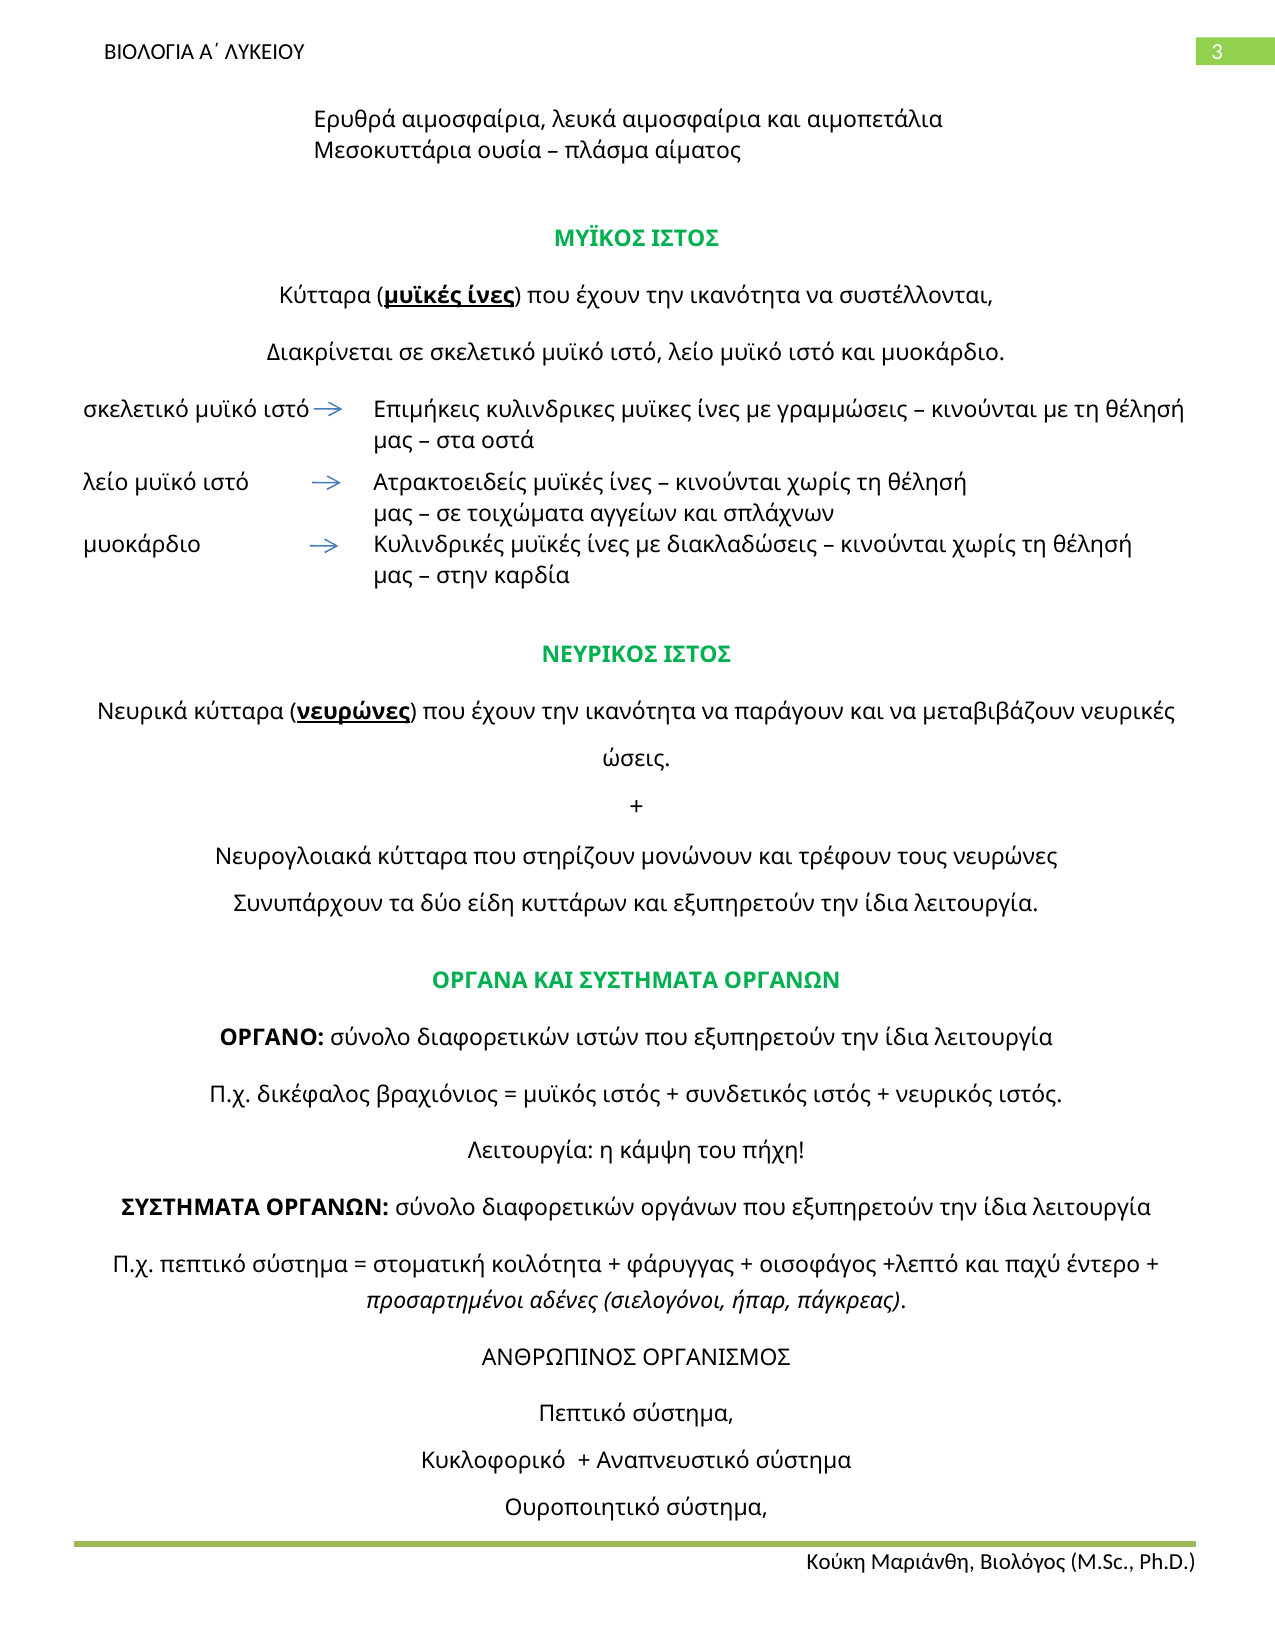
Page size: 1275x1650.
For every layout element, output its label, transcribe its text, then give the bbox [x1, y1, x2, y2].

text Κύτταρα (μυϊκές ίνες) που έχουν την ικανότητα να συστέλλονται, [74, 279, 1198, 310]
text Κυκλοφορικό + Αναπνευστικό σύστημα [74, 1444, 1198, 1475]
text ΜΥΪΚΟΣ ΙΣΤΟΣ [74, 222, 1198, 253]
text Διακρίνεται σε σκελετικό μυϊκό ιστό, λείο μυϊκό ιστό και μυοκάρδιο. [74, 336, 1198, 367]
text ΣΥΣΤΗΜΑΤΑ ΟΡΓΑΝΩΝ: σύνολο διαφορετικών οργάνων που εξυπηρετούν την ίδια λειτουργία [74, 1191, 1198, 1222]
table_header Ερυθρά αιμοσφαίρια, λευκά αιμοσφαίρια και αιμοπετάλια [302, 103, 968, 134]
text ΟΡΓΑΝΟ: σύνολο διαφορετικών ιστών που εξυπηρετούν την ίδια λειτουργία [74, 1021, 1198, 1052]
text Νευρικά κύτταρα (νευρώνες) που έχουν την ικανότητα να παράγουν και να μεταβιβάζουν νευρικές ώσεις. [74, 695, 1198, 773]
text ΝΕΥΡΙΚΟΣ ΙΣΤΟΣ [74, 638, 1198, 669]
text Ουροποιητικό σύστημα, [74, 1491, 1198, 1522]
table_header σκελετικό μυϊκό ιστό [72, 393, 362, 466]
text Π.χ. πεπτικό σύστημα = στοματική κοιλότητα + φάρυγγας + οισοφάγος +λεπτό και παχύ έντερο + προσαρτημένοι αδένες (σιελογόνοι, ήπαρ, πάγκρεας). [74, 1248, 1198, 1315]
text Νευρογλοιακά κύτταρα που στηρίζουν μονώνουν και τρέφουν τους νευρώνες [74, 839, 1198, 871]
table_cell Μεσοκυττάρια ουσία – πλάσμα αίματος [302, 134, 968, 166]
table_cell λείο μυϊκό ιστό [72, 466, 362, 528]
text Πεπτικό σύστημα, [74, 1397, 1198, 1428]
text ΑΝΘΡΩΠΙΝΟΣ ΟΡΓΑΝΙΣΜΟΣ [74, 1341, 1198, 1372]
table_cell Κυλινδρικές μυϊκές ίνες με διακλαδώσεις – κινούνται χωρίς τη θέλησή μας – στην καρδία [362, 528, 1198, 601]
text ΟΡΓΑΝΑ ΚΑΙ ΣΥΣΤΗΜΑΤΑ ΟΡΓΑΝΩΝ [74, 964, 1198, 995]
table_cell Ατρακτοειδείς μυϊκές ίνες – κινούνται χωρίς τη θέλησή μας – σε τοιχώματα αγγείων και σπλάχνων [362, 466, 1198, 528]
text Π.χ. δικέφαλος βραχιόνιος = μυϊκός ιστός + συνδετικός ιστός + νευρικός ιστός. [74, 1077, 1198, 1109]
text Λειτουργία: η κάμψη του πήχη! [74, 1134, 1198, 1166]
table_header Επιμήκεις κυλινδρικες μυϊκες ίνες με γραμμώσεις – κινούνται με τη θέλησή μας – στα οστά [362, 393, 1198, 466]
text + [74, 788, 1198, 823]
text Συνυπάρχουν τα δύο είδη κυττάρων και εξυπηρετούν την ίδια λειτουργία. [74, 886, 1198, 918]
table_cell μυοκάρδιο [72, 528, 362, 601]
